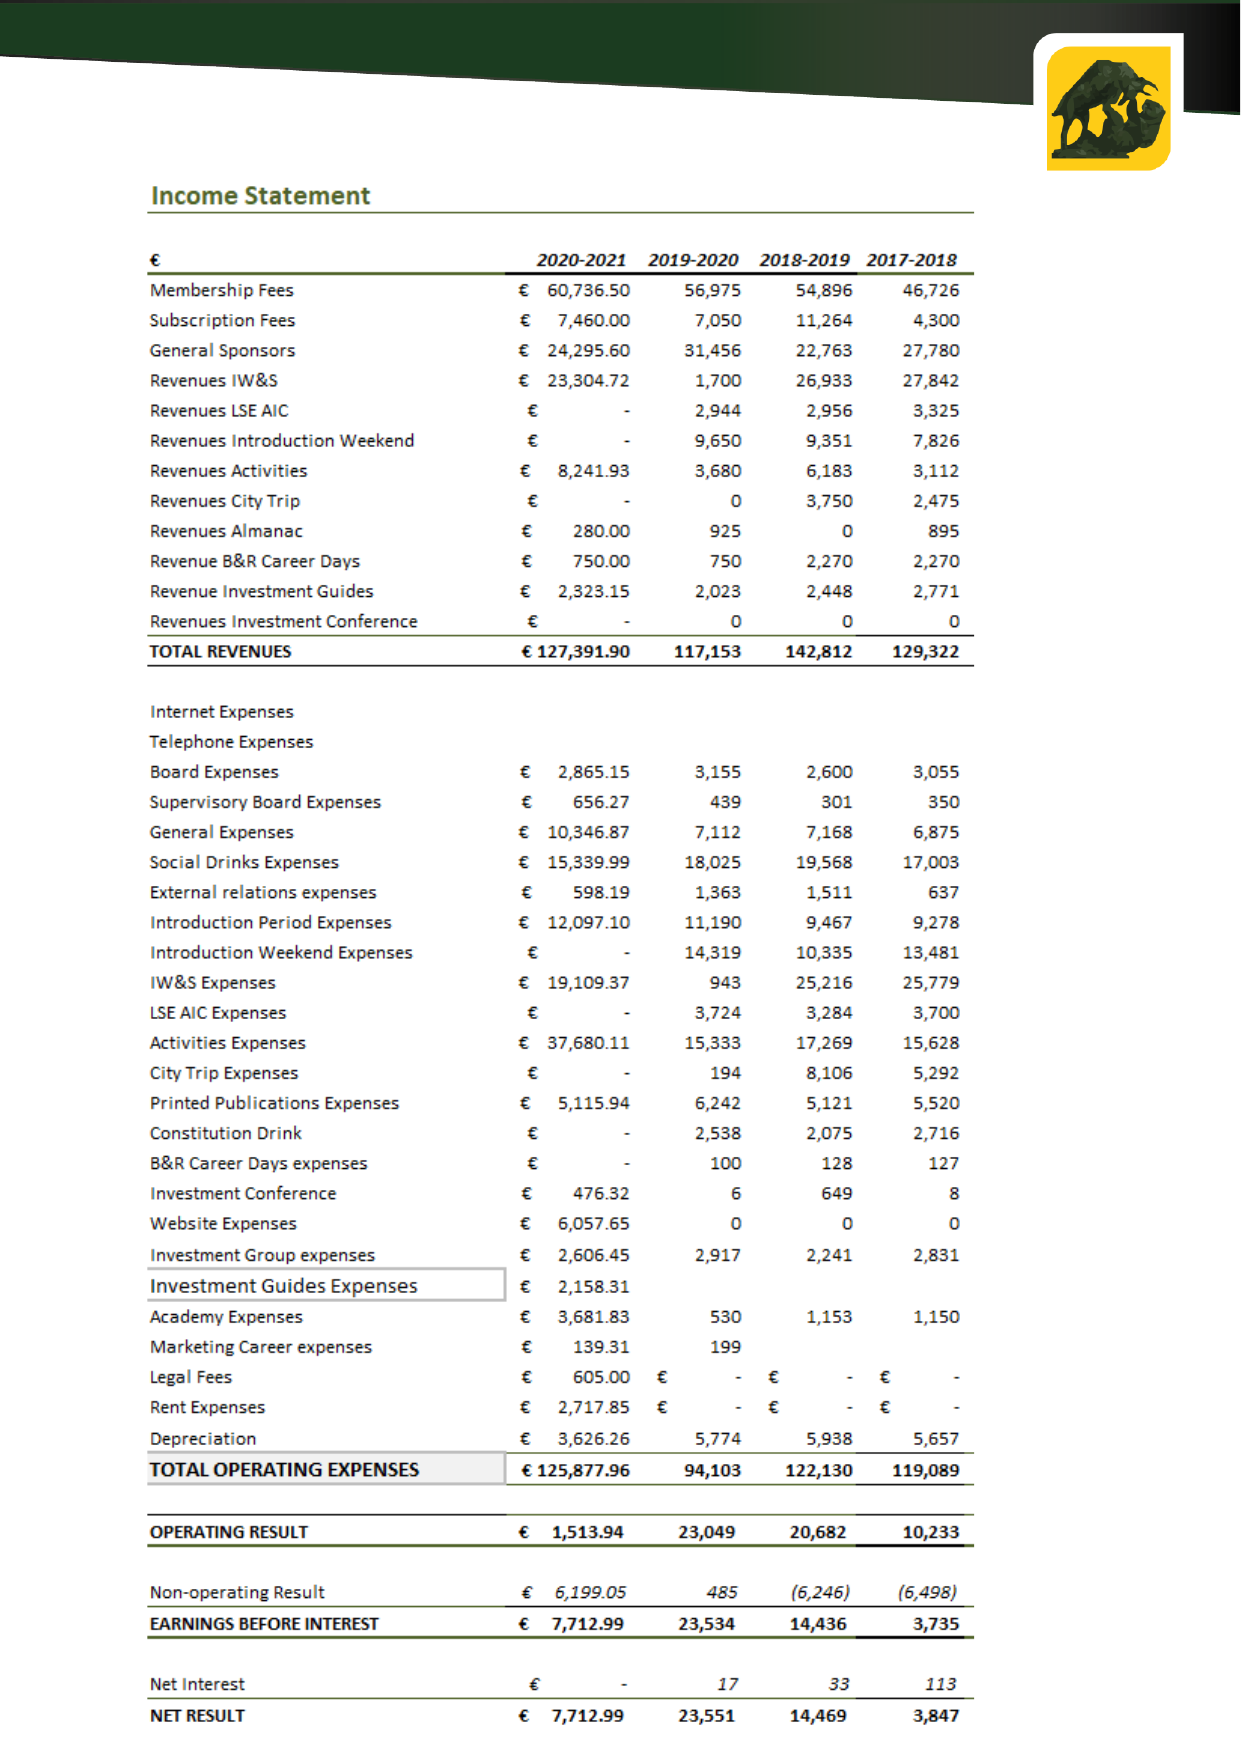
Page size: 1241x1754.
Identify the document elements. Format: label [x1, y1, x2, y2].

picture [147, 176, 975, 1725]
picture [0, 0, 1241, 171]
